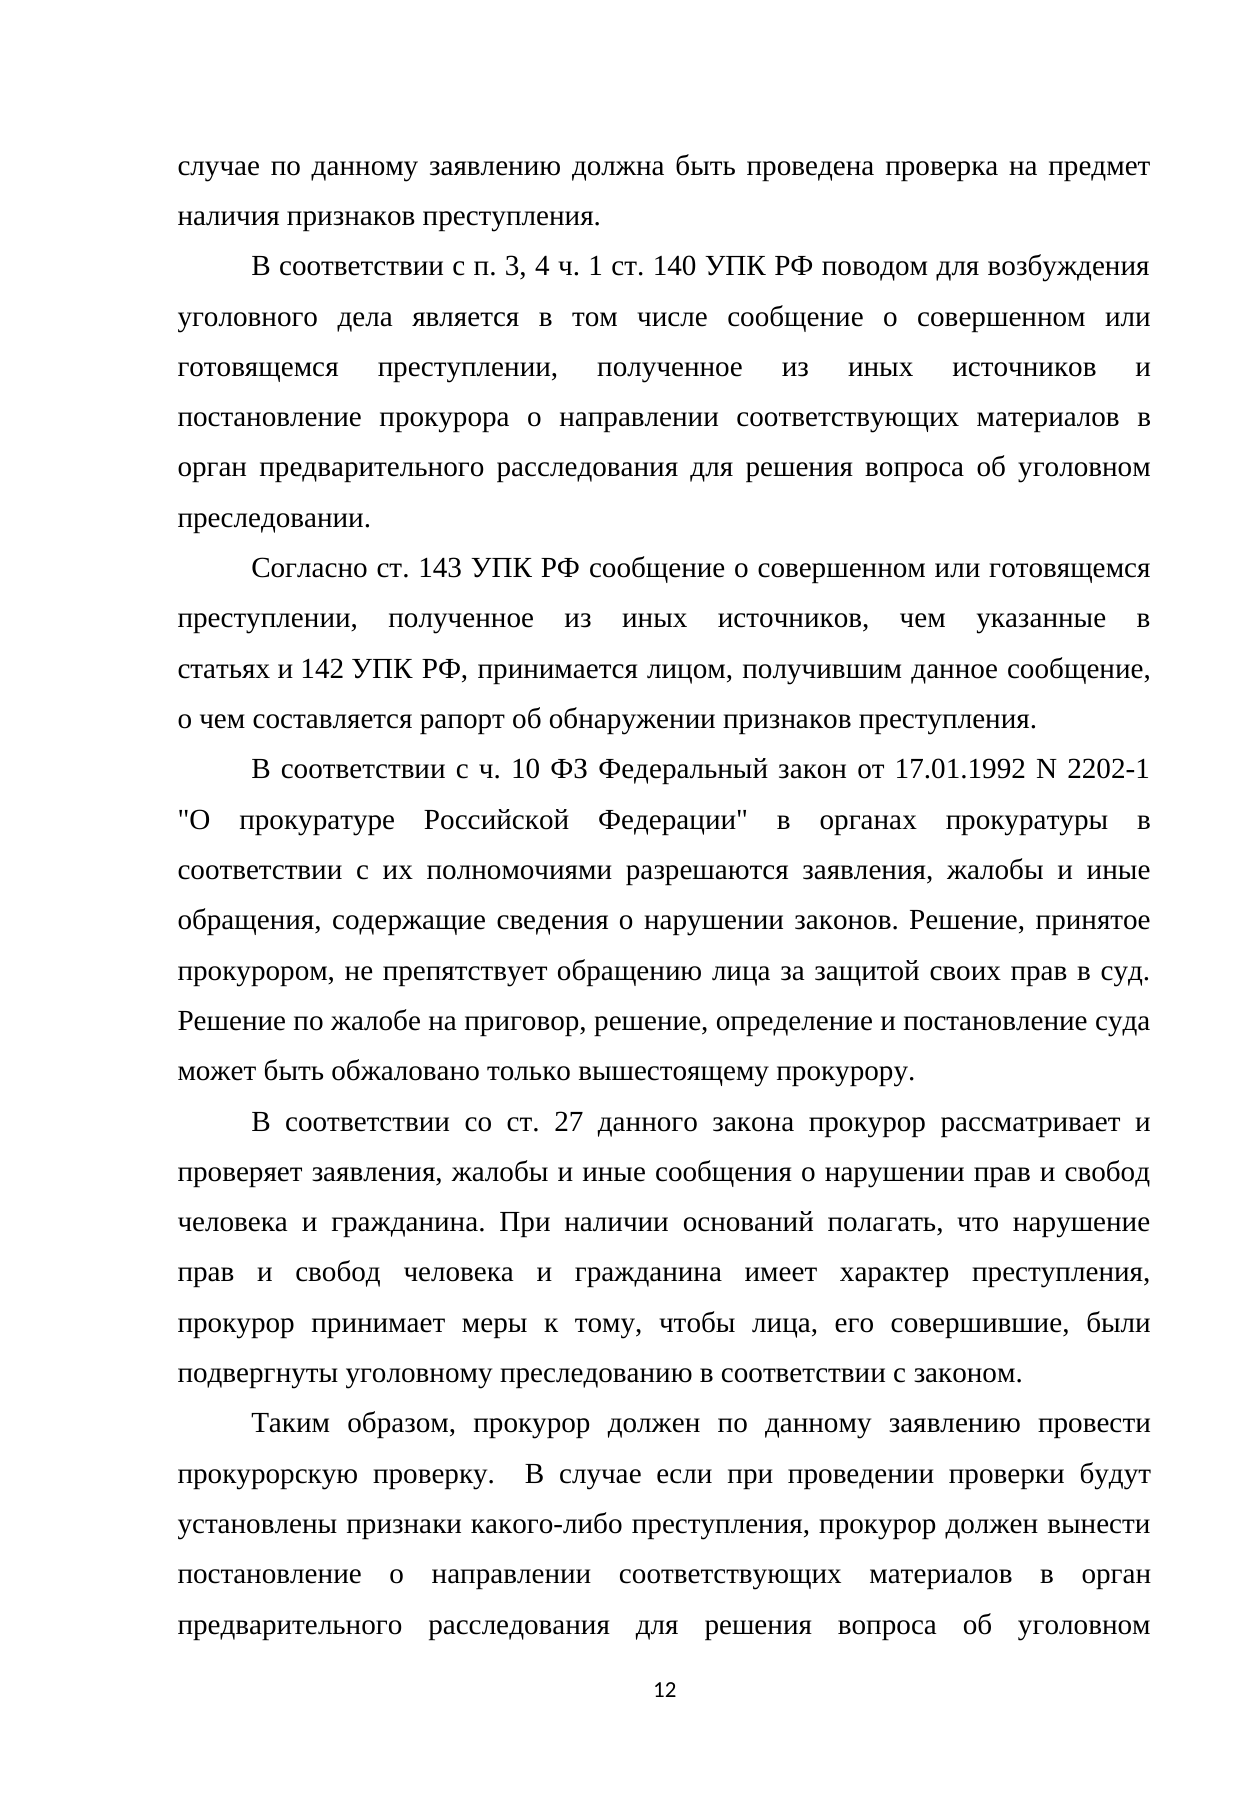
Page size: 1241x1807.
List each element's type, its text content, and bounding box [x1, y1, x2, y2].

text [177, 1406, 1152, 1640]
text Согласно ст. 143 УПК РФ сообщение о совершенном или готовящемся преступлении, полученное из иных источников, чем указанные в статьях и 142 УПК РФ, принимается лицом, получившим данное сообщение, о чем составляется рапорт об обнаружении признаков преступления. [177, 550, 1152, 735]
text В соответствии с ч. 10 ФЗ Федеральный закон от 17.01.1992 N 2202-1 "О прокуратуре Российской Федерации" в органах прокуратуры в соответствии с их полномочиями разрешаются заявления, жалобы и иные обращения, содержащие сведения о нарушении законов. Решение, принятое прокурором, не препятствует обращению лица за защитой своих прав в суд. Решение по жалобе на приговор, решение, определение и постановление суда может быть обжаловано только вышестоящему прокурору. [177, 751, 1152, 1087]
text В соответствии со ст. 27 данного закона прокурор рассматривает и проверяет заявления, жалобы и иные сообщения о нарушении прав и свобод человека и гражданина. При наличии оснований полагать, что нарушение прав и свобод человека и гражданина имеет характер преступления, прокурор принимает меры к тому, чтобы лица, его совершившие, были подвергнуты уголовному преследованию в соответствии с законом. [177, 1104, 1152, 1389]
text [177, 148, 1152, 232]
text В соответствии с п. 3, 4 ч. 1 ст. 140 УПК РФ поводом для возбуждения уголовного дела является в том числе сообщение о совершенном или готовящемся преступлении, полученное из иных источников и постановление прокурора о направлении соответствующих материалов в орган предварительного расследования для решения вопроса об уголовном преследовании. [177, 248, 1152, 533]
